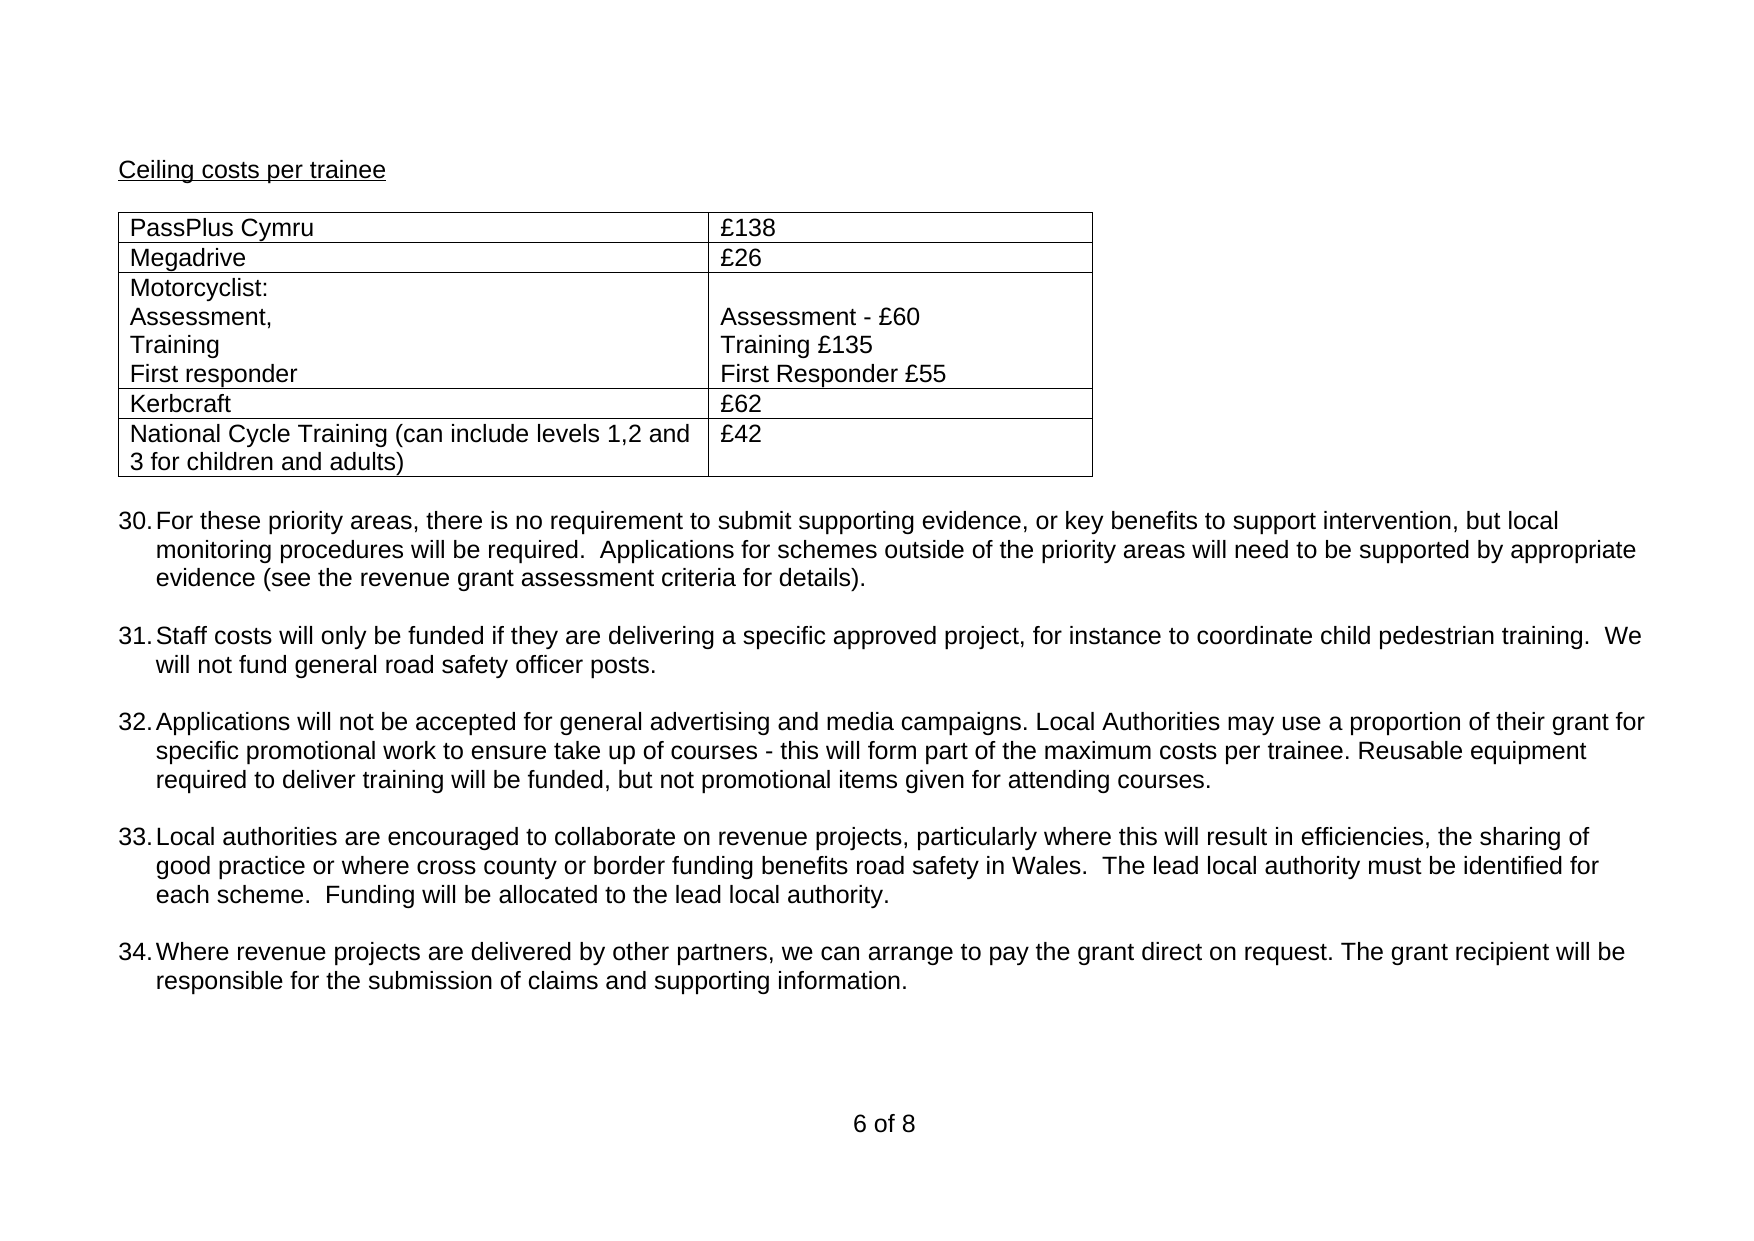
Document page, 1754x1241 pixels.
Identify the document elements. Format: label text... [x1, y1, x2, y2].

list Applications will not be accepted for general advertising and media campaigns. Local Authorities may use a proportion of their grant for specific promotional work to ensure take up of courses - this will form part of the maximum costs per trainee. Reusable equipment required to deliver training will be funded, but not promotional items given for attending courses. [118, 707, 1651, 793]
list Where revenue projects are delivered by other partners, we can arrange to pay the grant direct on request. The grant recipient will be responsible for the submission of claims and supporting information. [118, 937, 1651, 994]
table_cell £62 [709, 389, 1092, 417]
table_cell Kerbcraft [119, 389, 708, 417]
table_cell Assessment - £60 Training £135 First Responder £55 [709, 273, 1092, 388]
table_header PassPlus Cymru [119, 213, 708, 242]
table_cell National Cycle Training (can include levels 1,2 and 3 for children and adults) [119, 419, 708, 476]
list Local authorities are encouraged to collaborate on revenue projects, particularly where this will result in efficiencies, the sharing of good practice or where cross county or border funding benefits road safety in Wales. The lead local authority must be identified for each scheme. Funding will be allocated to the lead local authority. [118, 822, 1651, 908]
table_cell Motorcyclist: Assessment, Training First responder [119, 273, 708, 388]
list For these priority areas, there is no requirement to submit supporting evidence, or key benefits to support intervention, but local monitoring procedures will be required. Applications for schemes outside of the priority areas will need to be supported by appropriate evidence (see the revenue grant assessment criteria for details). [118, 506, 1651, 592]
table_cell £26 [709, 243, 1092, 272]
table_header £138 [709, 213, 1092, 242]
text Ceiling costs per trainee [118, 154, 1651, 183]
table_cell Megadrive [119, 243, 708, 272]
list Staff costs will only be funded if they are delivering a specific approved project, for instance to coordinate child pedestrian training. We will not fund general road safety officer posts. [118, 621, 1651, 678]
table_cell £42 [709, 419, 1092, 476]
